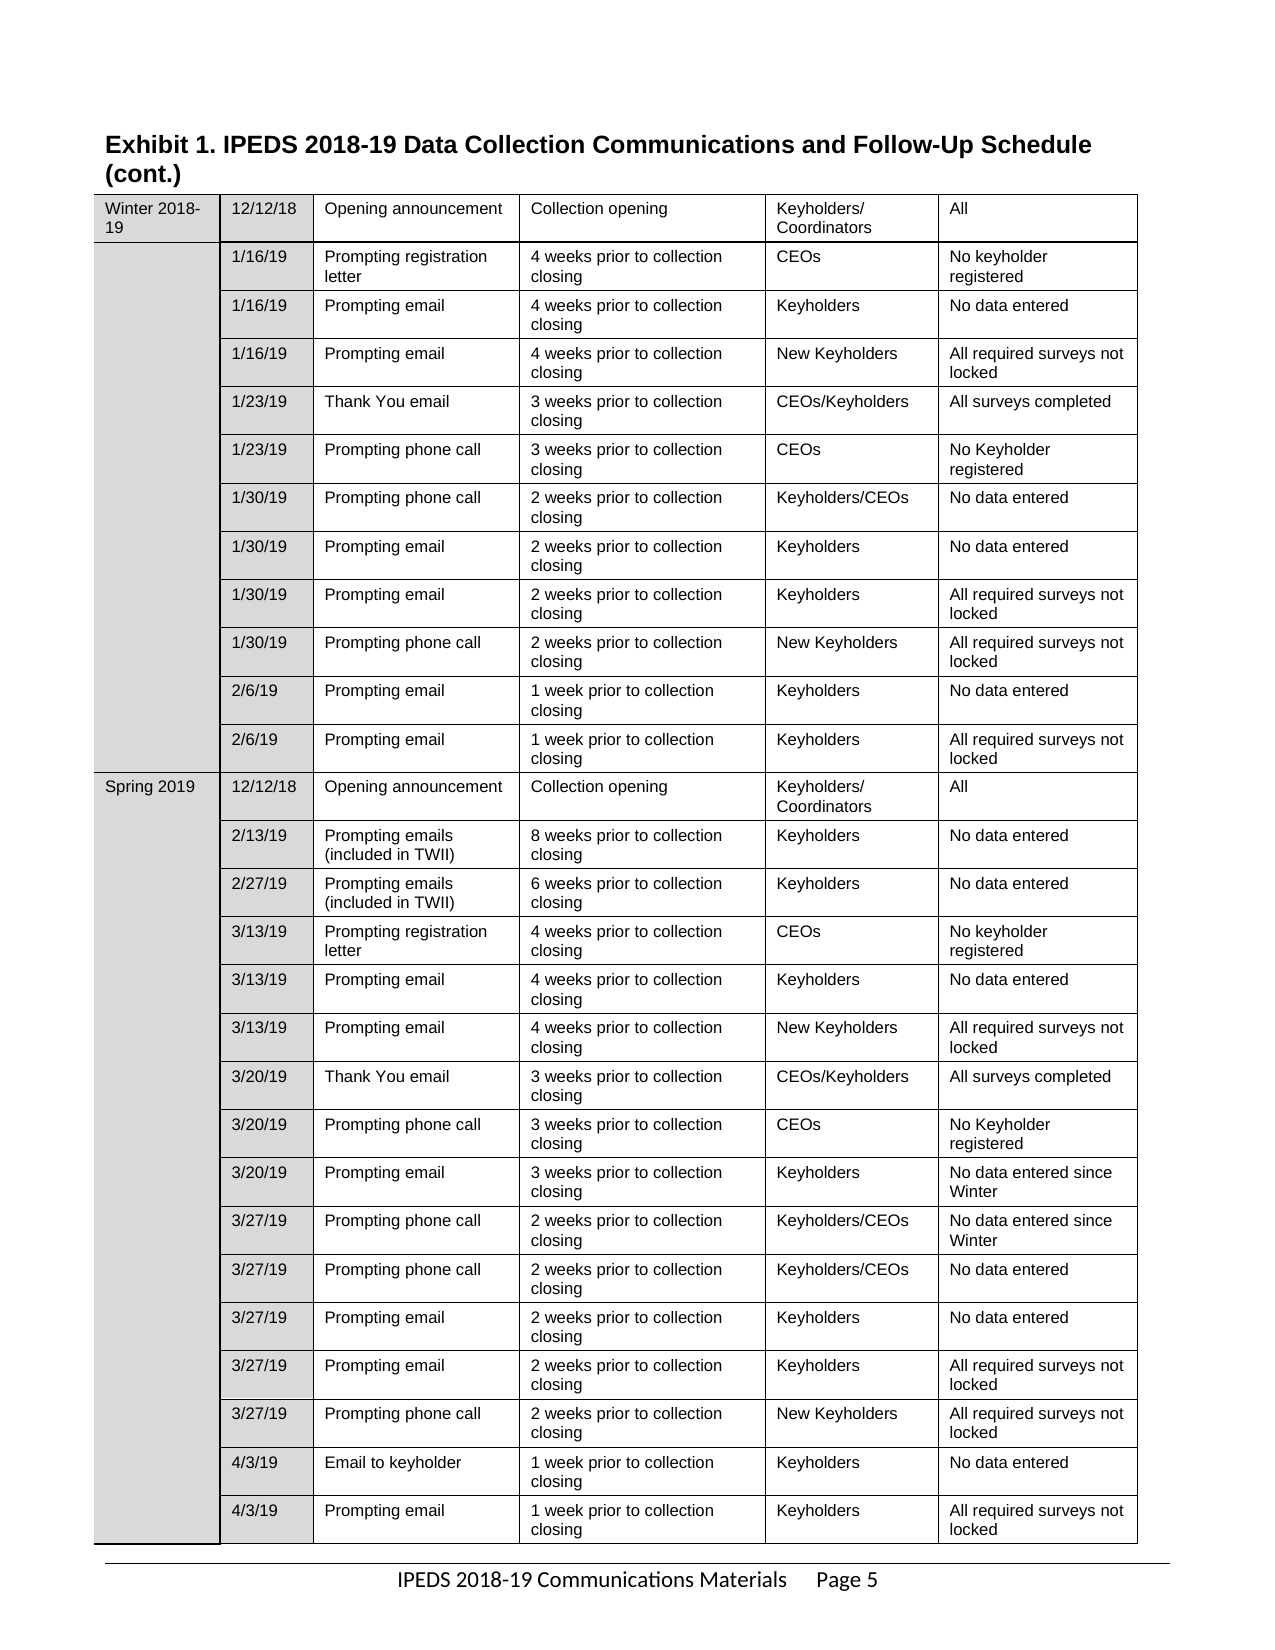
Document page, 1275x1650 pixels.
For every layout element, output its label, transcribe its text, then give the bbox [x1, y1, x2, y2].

table_cell Prompting email [314, 532, 519, 579]
table_cell Keyholders/CEOs [766, 1255, 938, 1302]
table_cell Keyholders [766, 1351, 938, 1398]
table_cell Keyholders [766, 1303, 938, 1350]
table_cell 1 week prior to collection closing [520, 1496, 765, 1543]
table_cell CEOs [766, 243, 938, 290]
table_cell 4/3/19 [221, 1448, 313, 1495]
table_cell New Keyholders [766, 1014, 938, 1061]
table_cell No data entered [939, 821, 1137, 868]
table_cell Keyholders [766, 725, 938, 772]
table_cell 1 week prior to collection closing [520, 677, 765, 724]
table_header Collection opening [520, 195, 765, 241]
table_cell 1/16/19 [221, 339, 313, 386]
table_cell All required surveys not locked [939, 1014, 1137, 1061]
table_cell Keyholders [766, 677, 938, 724]
table_cell All required surveys not locked [939, 1351, 1137, 1398]
table_cell All required surveys not locked [939, 725, 1137, 772]
table_cell 4 weeks prior to collection closing [520, 243, 765, 290]
table_cell Prompting phone call [314, 1400, 519, 1447]
table_cell 3 weeks prior to collection closing [520, 387, 765, 434]
table_cell 1/30/19 [221, 484, 313, 531]
table_header All [939, 195, 1137, 241]
table_cell 3 weeks prior to collection closing [520, 435, 765, 483]
table_cell 2 weeks prior to collection closing [520, 1255, 765, 1302]
table_cell 6 weeks prior to collection closing [520, 869, 765, 916]
table_cell Keyholders [766, 532, 938, 579]
table_cell No data entered since Winter [939, 1158, 1137, 1206]
table_cell Prompting email [314, 580, 519, 627]
table_cell Prompting phone call [314, 435, 519, 483]
table_cell 1/23/19 [221, 435, 313, 483]
table_cell No keyholder registered [939, 243, 1137, 290]
table_cell 2 weeks prior to collection closing [520, 580, 765, 627]
table_header Opening announcement [314, 195, 519, 241]
table_cell 12/12/18 [221, 773, 313, 820]
table_cell Prompting emails (included in TWII) [314, 821, 519, 868]
table_cell 4/3/19 [221, 1496, 313, 1543]
table_cell Prompting email [314, 1014, 519, 1061]
table_cell 2 weeks prior to collection closing [520, 1400, 765, 1447]
table_cell 2 weeks prior to collection closing [520, 484, 765, 531]
table_cell 1/30/19 [221, 532, 313, 579]
table_cell 3/13/19 [221, 917, 313, 964]
table_cell All required surveys not locked [939, 339, 1137, 386]
table_cell Prompting email [314, 677, 519, 724]
table_cell Opening announcement [314, 773, 519, 820]
table_cell No data entered since Winter [939, 1207, 1137, 1254]
table_cell No data entered [939, 1255, 1137, 1302]
table_cell 1 week prior to collection closing [520, 1448, 765, 1495]
table_cell No keyholder registered [939, 917, 1137, 964]
table_cell 2 weeks prior to collection closing [520, 532, 765, 579]
table_cell 3/27/19 [221, 1207, 313, 1254]
table_cell 4 weeks prior to collection closing [520, 291, 765, 338]
table_cell 3/20/19 [221, 1110, 313, 1157]
table_cell No data entered [939, 677, 1137, 724]
table_cell 3/20/19 [221, 1062, 313, 1109]
table_cell Prompting phone call [314, 628, 519, 676]
table_cell No Keyholder registered [939, 435, 1137, 483]
table_cell All required surveys not locked [939, 1496, 1137, 1543]
table_cell 2/27/19 [221, 869, 313, 916]
table_cell 1/30/19 [221, 580, 313, 627]
table_cell Prompting email [314, 1496, 519, 1543]
table_cell CEOs [766, 435, 938, 483]
table_cell All surveys completed [939, 1062, 1137, 1109]
table_cell Keyholders/CEOs [766, 484, 938, 531]
table_cell 3/27/19 [221, 1351, 313, 1398]
table_cell Prompting email [314, 965, 519, 1013]
table_header Winter 2018-19 [94, 195, 219, 241]
table_cell All required surveys not locked [939, 628, 1137, 676]
table_cell 2/6/19 [221, 677, 313, 724]
table_cell Prompting email [314, 339, 519, 386]
table_cell 3 weeks prior to collection closing [520, 1110, 765, 1157]
table_cell No data entered [939, 484, 1137, 531]
table_cell Keyholders [766, 821, 938, 868]
table_cell Prompting phone call [314, 484, 519, 531]
table_cell No data entered [939, 532, 1137, 579]
table_cell 8 weeks prior to collection closing [520, 821, 765, 868]
table_cell Prompting email [314, 1351, 519, 1398]
table_cell 4 weeks prior to collection closing [520, 965, 765, 1013]
table_cell Prompting phone call [314, 1207, 519, 1254]
table_cell No data entered [939, 1303, 1137, 1350]
table_cell All [939, 773, 1137, 820]
table_cell 4 weeks prior to collection closing [520, 339, 765, 386]
table_cell Prompting registration letter [314, 243, 519, 290]
table_cell No Keyholder registered [939, 1110, 1137, 1157]
table_cell Keyholders [766, 580, 938, 627]
table_cell 2 weeks prior to collection closing [520, 1303, 765, 1350]
table_cell 1/16/19 [221, 243, 313, 290]
table_cell 3/20/19 [221, 1158, 313, 1206]
table_cell New Keyholders [766, 339, 938, 386]
table_cell All required surveys not locked [939, 580, 1137, 627]
table_cell Keyholders/CEOs [766, 1207, 938, 1254]
table_cell No data entered [939, 291, 1137, 338]
table_cell Prompting phone call [314, 1255, 519, 1302]
table_cell Prompting registration letter [314, 917, 519, 964]
table_cell Keyholders [766, 291, 938, 338]
table_cell Email to keyholder [314, 1448, 519, 1495]
table_cell New Keyholders [766, 628, 938, 676]
table_cell Collection opening [520, 773, 765, 820]
table_cell 1 week prior to collection closing [520, 725, 765, 772]
table_cell [94, 243, 219, 772]
table_cell Prompting email [314, 291, 519, 338]
table_cell Prompting email [314, 1303, 519, 1350]
table_cell No data entered [939, 1448, 1137, 1495]
table_cell 1/30/19 [221, 628, 313, 676]
table_cell 4 weeks prior to collection closing [520, 917, 765, 964]
subtitle Exhibit 1. IPEDS 2018-19 Data Collection Communications and Follow-Up Schedule (cont.) [105, 130, 1170, 187]
table_cell Keyholders/Coordinators [766, 773, 938, 820]
table_cell CEOs [766, 917, 938, 964]
table_cell Keyholders [766, 1448, 938, 1495]
table_cell 2/13/19 [221, 821, 313, 868]
table_cell All surveys completed [939, 387, 1137, 434]
table_cell Keyholders [766, 869, 938, 916]
table_cell 2 weeks prior to collection closing [520, 628, 765, 676]
table_cell Keyholders [766, 965, 938, 1013]
table_cell CEOs/Keyholders [766, 1062, 938, 1109]
table_header 12/12/18 [221, 195, 313, 241]
table_header Keyholders/Coordinators [766, 195, 938, 241]
table_cell 3/27/19 [221, 1303, 313, 1350]
table_cell 2 weeks prior to collection closing [520, 1207, 765, 1254]
table_cell CEOs [766, 1110, 938, 1157]
table_cell 3 weeks prior to collection closing [520, 1158, 765, 1206]
table_cell 2 weeks prior to collection closing [520, 1351, 765, 1398]
table_cell Prompting emails (included in TWII) [314, 869, 519, 916]
table_cell No data entered [939, 869, 1137, 916]
table_cell All required surveys not locked [939, 1400, 1137, 1447]
table_cell No data entered [939, 965, 1137, 1013]
table_cell 1/23/19 [221, 387, 313, 434]
table_cell Keyholders [766, 1158, 938, 1206]
table_cell 3/13/19 [221, 1014, 313, 1061]
table_cell Thank You email [314, 1062, 519, 1109]
table_cell New Keyholders [766, 1400, 938, 1447]
table_cell Keyholders [766, 1496, 938, 1543]
table_cell Prompting email [314, 1158, 519, 1206]
table_cell 1/16/19 [221, 291, 313, 338]
table_cell Prompting phone call [314, 1110, 519, 1157]
table_cell 4 weeks prior to collection closing [520, 1014, 765, 1061]
table_cell 3/13/19 [221, 965, 313, 1013]
table_cell 3 weeks prior to collection closing [520, 1062, 765, 1109]
table_cell Prompting email [314, 725, 519, 772]
table_cell 3/27/19 [221, 1400, 313, 1447]
table_cell 2/6/19 [221, 725, 313, 772]
table_cell Thank You email [314, 387, 519, 434]
table_cell CEOs/Keyholders [766, 387, 938, 434]
table_cell 3/27/19 [221, 1255, 313, 1302]
table_cell Spring 2019 [94, 773, 219, 1543]
